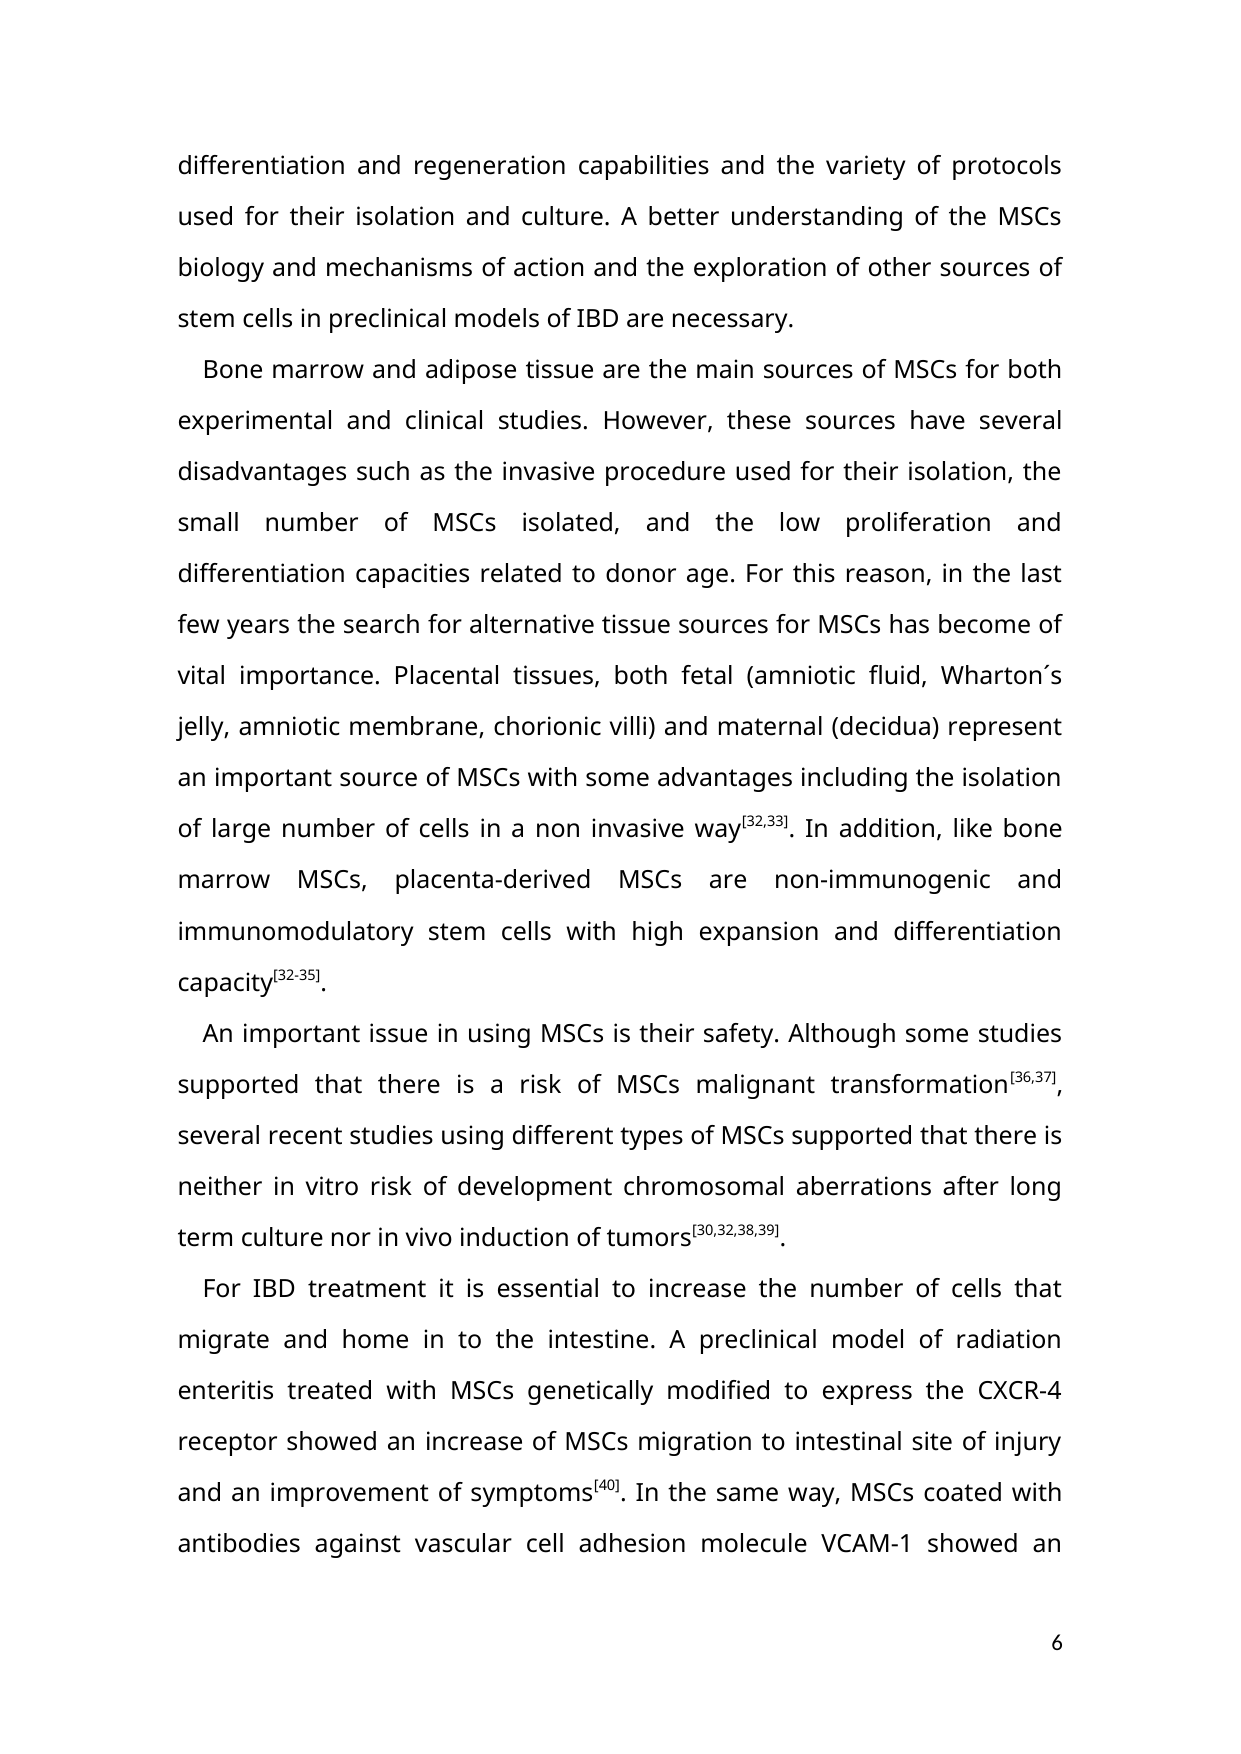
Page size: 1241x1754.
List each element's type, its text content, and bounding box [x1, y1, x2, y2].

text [177, 1271, 1063, 1560]
text Bone marrow and adipose tissue are the main sources of MSCs for both experimental and clinical studies. However, these sources have several disadvantages such as the invasive procedure used for their isolation, the small number of MSCs isolated, and the low proliferation and differentiation capacities related to donor age. For this reason, in the last few years the search for alternative tissue sources for MSCs has become of vital importance. Placental tissues, both fetal (amniotic fluid, Wharton´s jelly, amniotic membrane, chorionic villi) and maternal (decidua) represent an important source of MSCs with some advantages including the isolation of large number of cells in a non invasive way[32,33]. In addition, like bone marrow MSCs, placenta-derived MSCs are non-immunogenic and immunomodulatory stem cells with high expansion and differentiation capacity[32-35]. [177, 352, 1063, 998]
text An important issue in using MSCs is their safety. Although some studies supported that there is a risk of MSCs malignant transformation[36,37], several recent studies using different types of MSCs supported that there is neither in vitro risk of development chromosomal aberrations after long term culture nor in vivo induction of tumors[30,32,38,39]. [177, 1015, 1063, 1253]
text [177, 148, 1063, 335]
